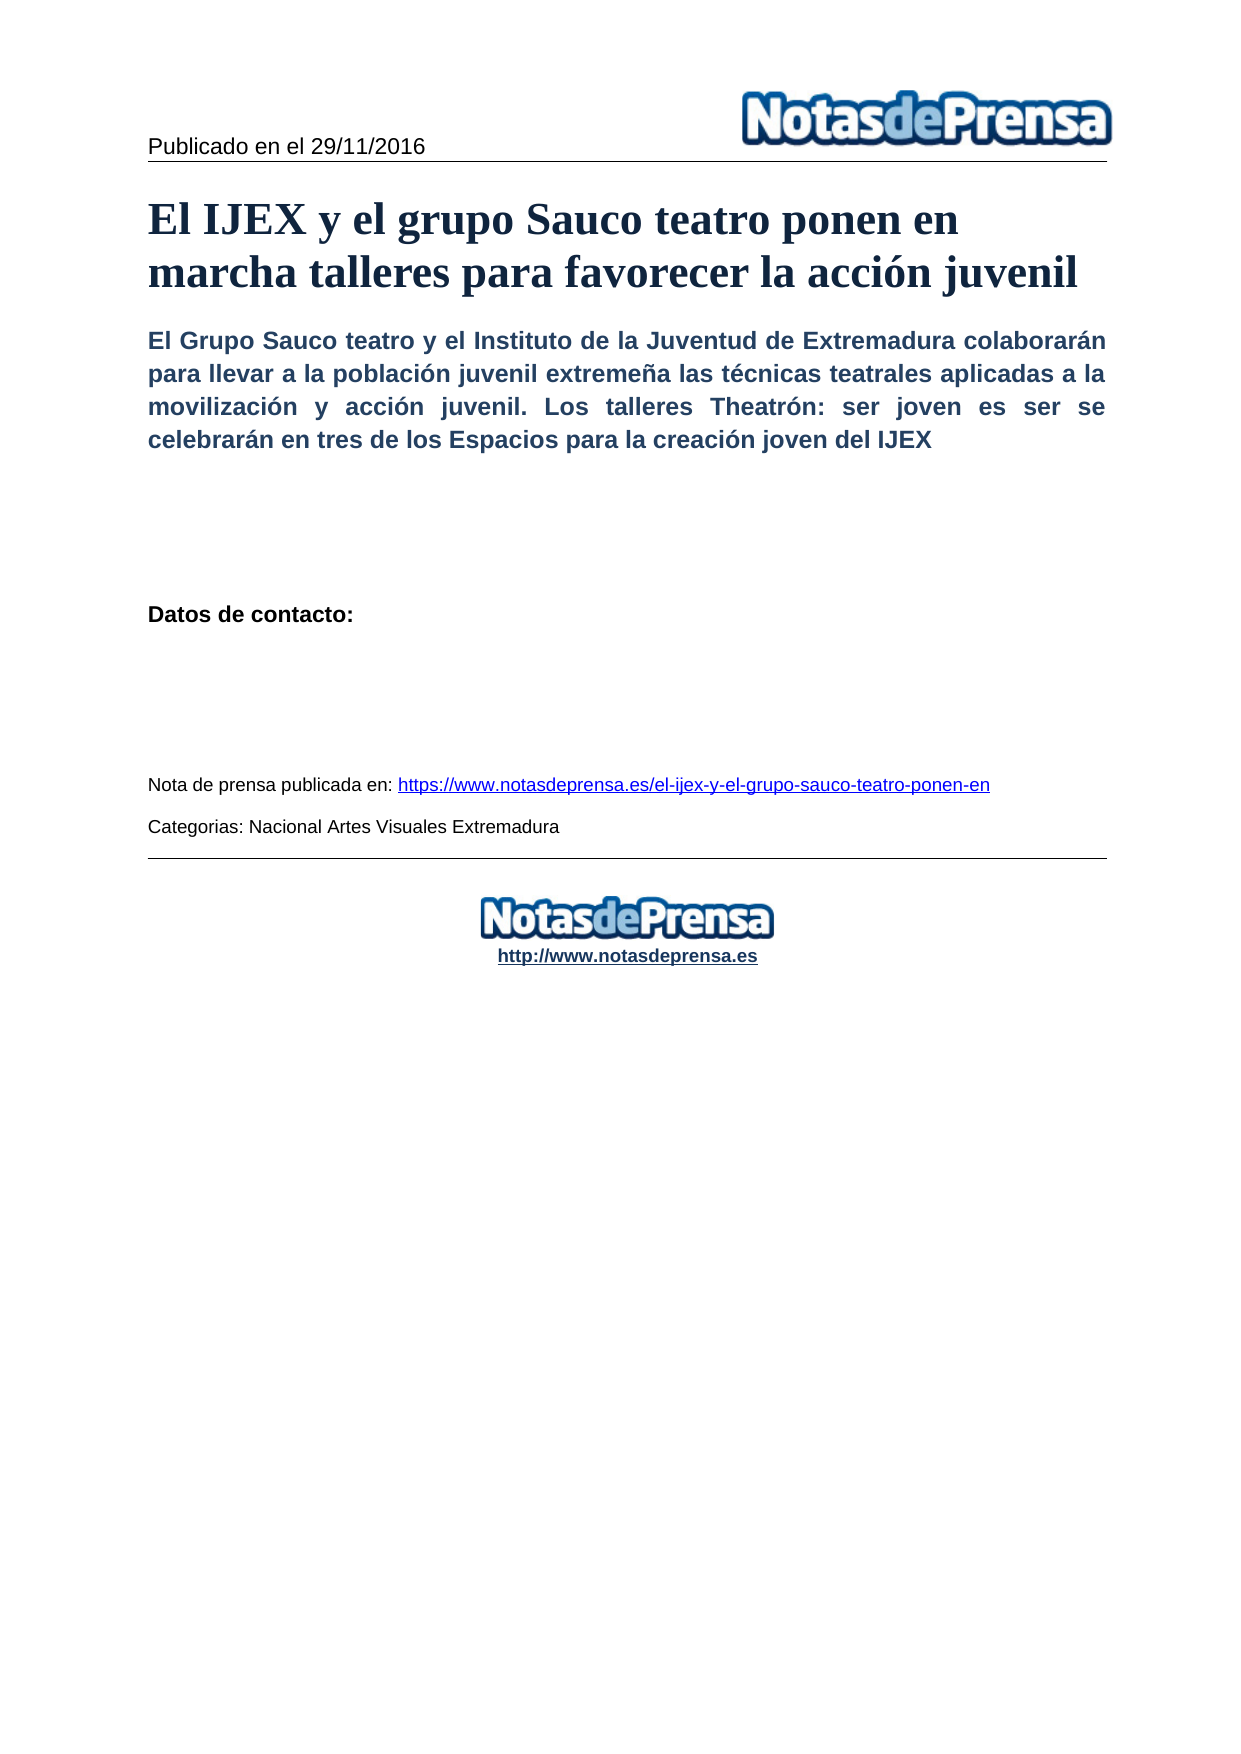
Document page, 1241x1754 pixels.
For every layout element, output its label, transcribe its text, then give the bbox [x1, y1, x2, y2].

text Nota de prensa publicada en: https://www.notasdeprensa.es/el-ijex-y-el-grupo-sauco-teatro-ponen-en [148, 773, 1107, 795]
text Publicado en el 29/11/2016 [148, 133, 1107, 161]
picture [742, 90, 1113, 148]
subtitle El IJEX y el grupo Sauco teatro ponen en marcha talleres para favorecer la acción juvenil [148, 192, 1107, 297]
picture [480, 895, 775, 941]
text http://www.notasdeprensa.es [148, 945, 1107, 967]
text Categorias: Nacional Artes Visuales Extremadura [148, 816, 1107, 837]
text Datos de contacto: [148, 601, 1107, 628]
subtitle El Grupo Sauco teatro y el Instituto de la Juventud de Extremadura colaborarán para llevar a la población juvenil extremeña las técnicas teatrales aplicadas a la movilización y acción juvenil. Los talleres Theatrón: ser joven es ser se celebrarán en tres de los Espacios para la creación joven del IJEX [148, 326, 1107, 454]
